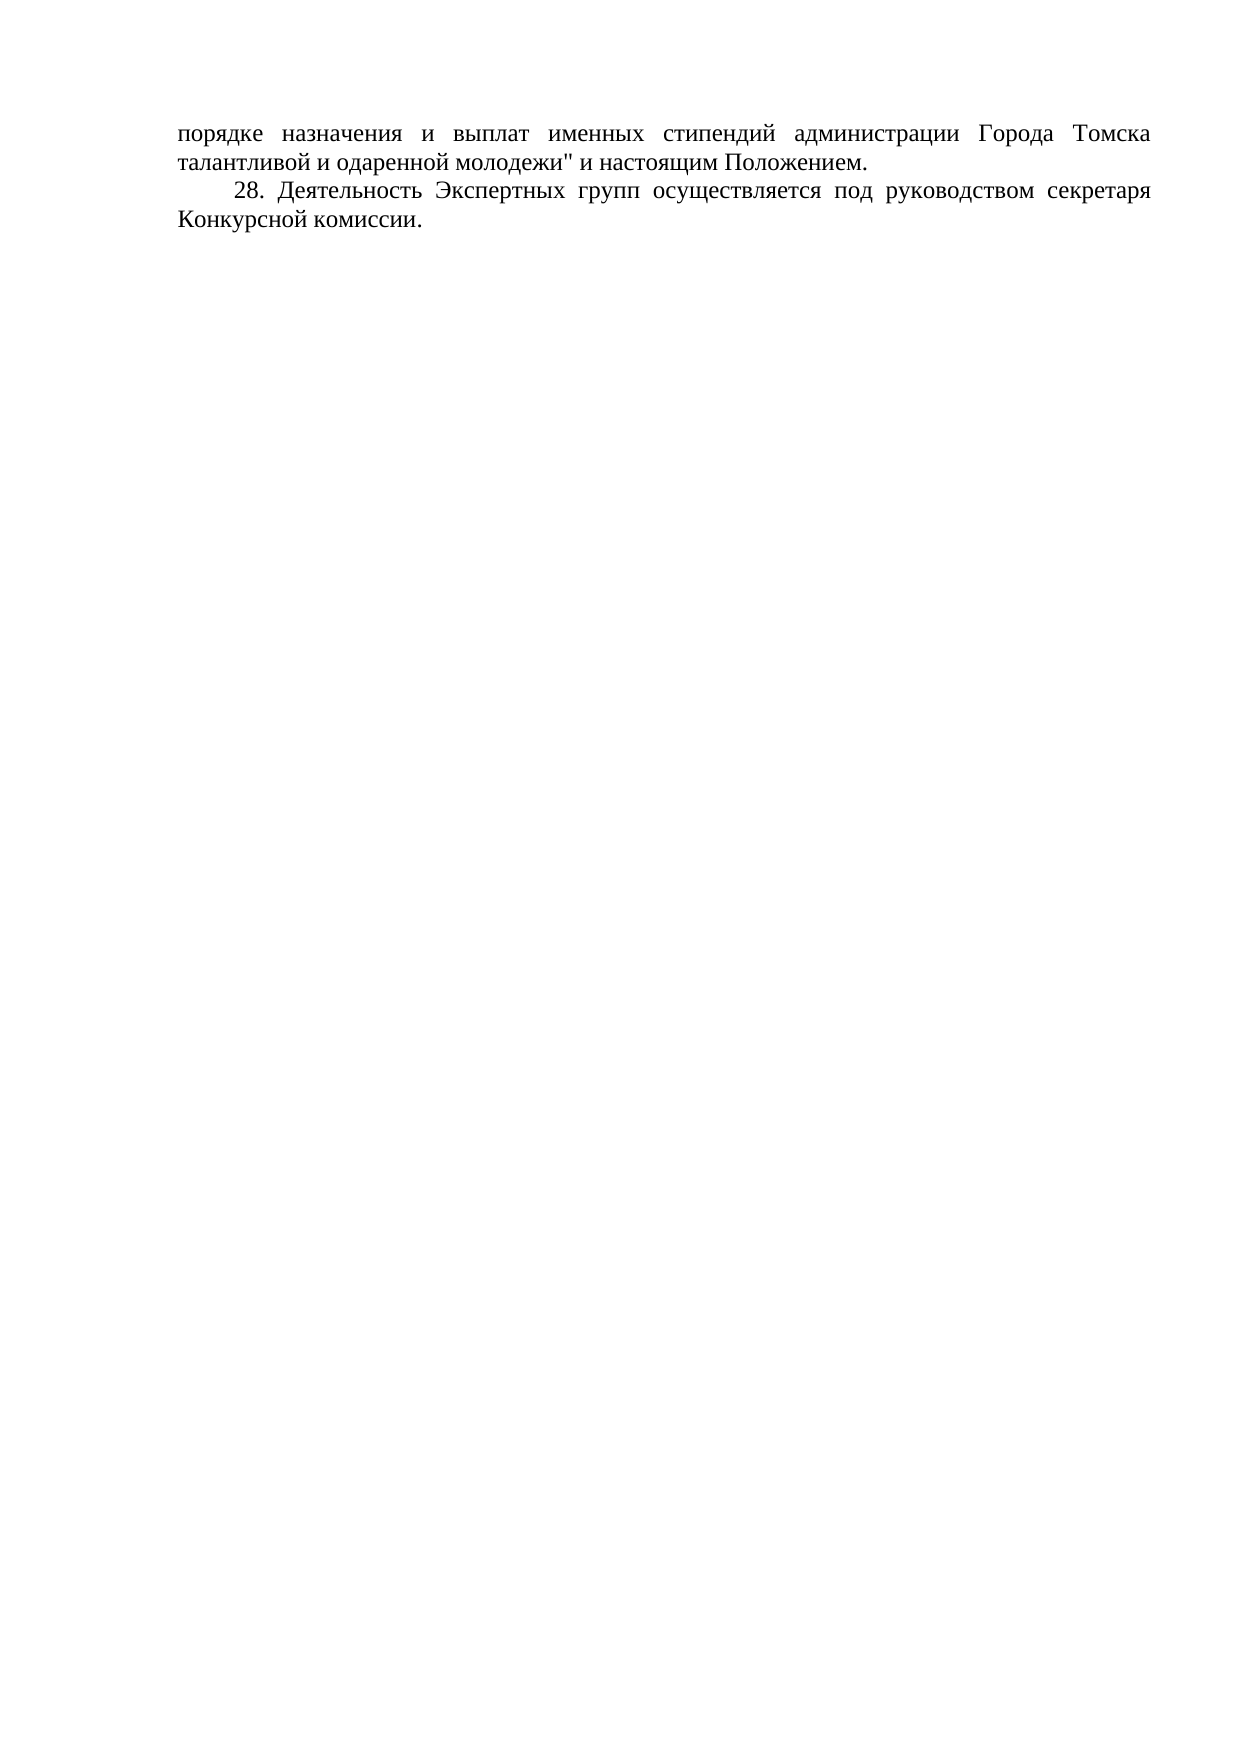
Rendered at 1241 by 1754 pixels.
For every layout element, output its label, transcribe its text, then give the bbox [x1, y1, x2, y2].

text 28. Деятельность Экспертных групп осуществляется под руководством секретаря Конкурсной комиссии. [177, 176, 1152, 233]
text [177, 118, 1152, 176]
